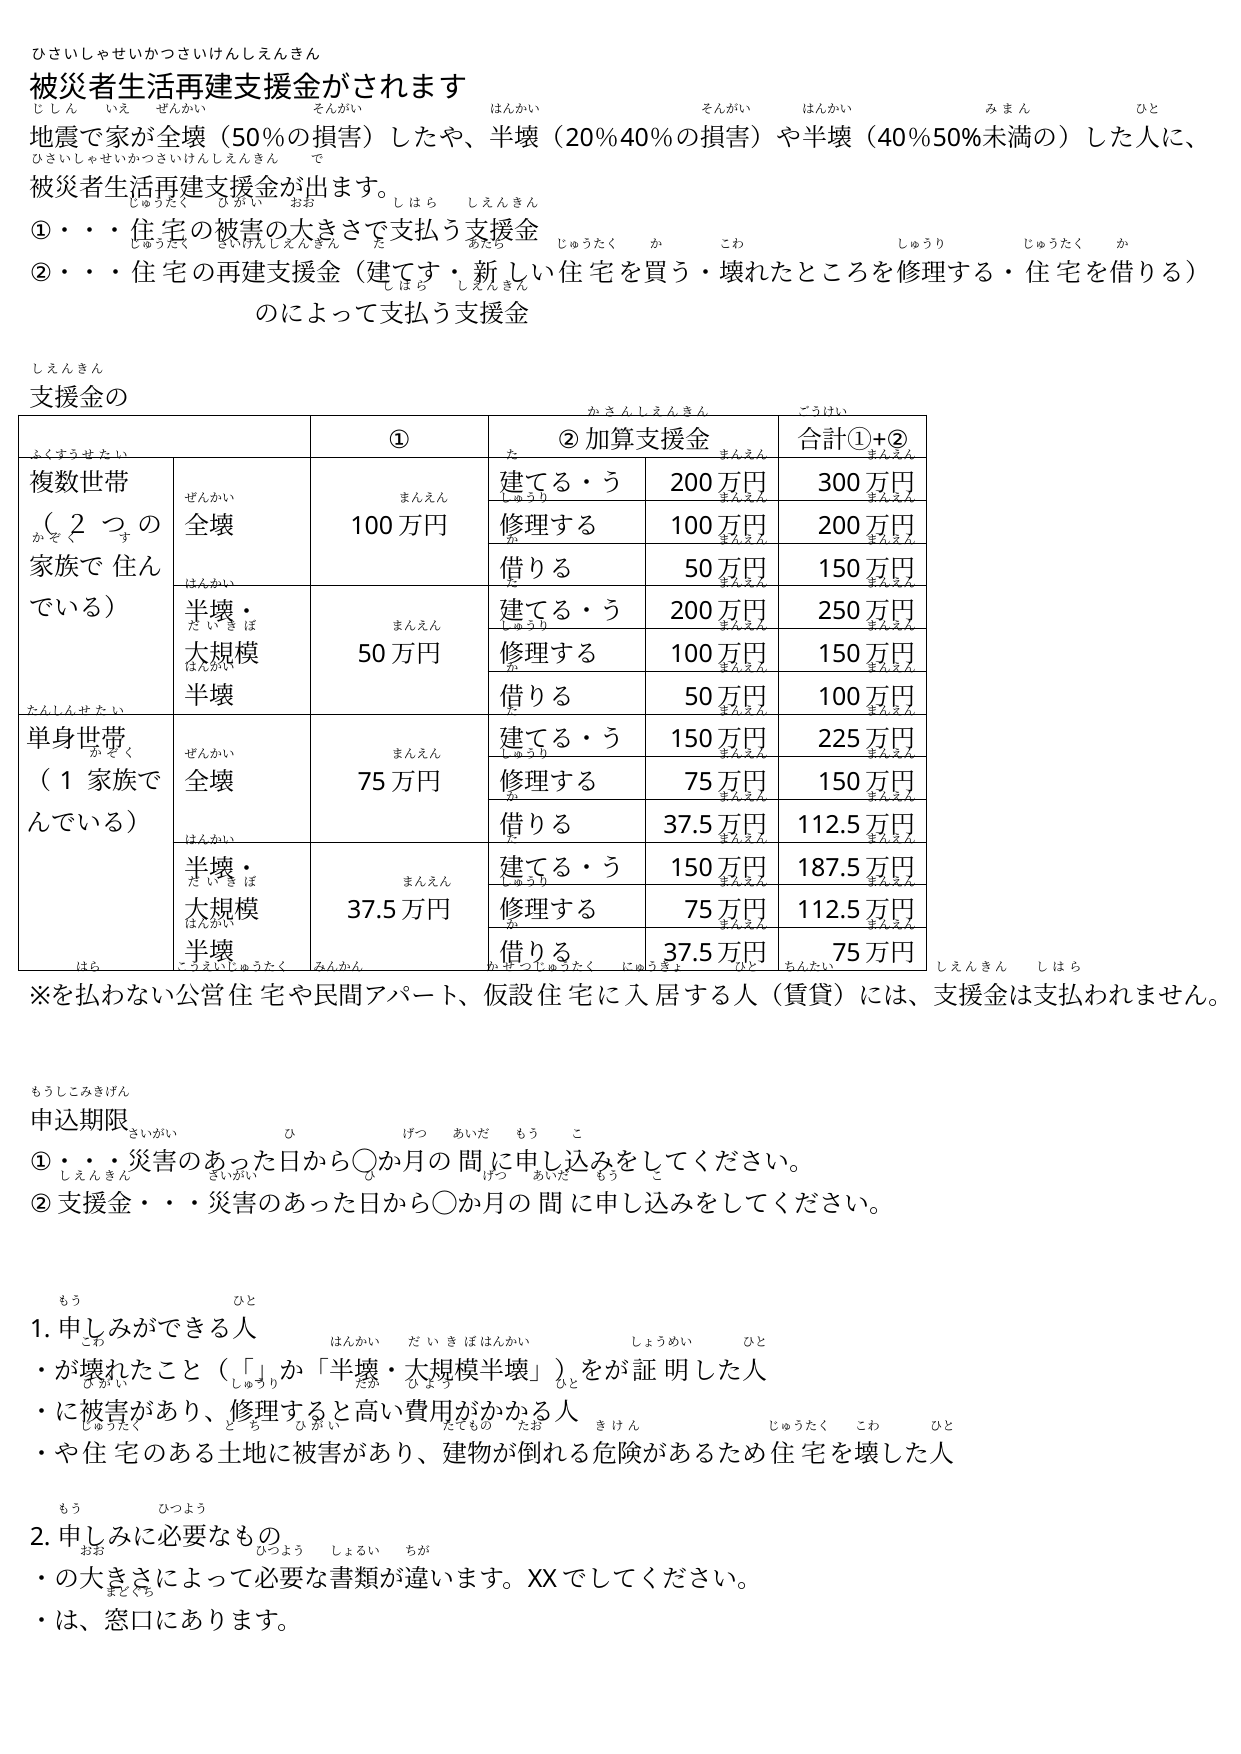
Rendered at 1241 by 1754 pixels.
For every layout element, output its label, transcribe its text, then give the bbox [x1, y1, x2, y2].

text 2. しみになもの [29, 1512, 1211, 1554]
table_cell 100 [646, 629, 778, 671]
table_cell 187.5 [779, 843, 926, 884]
table_cell [174, 458, 310, 585]
table_cell 100 [311, 458, 488, 585]
table_cell する [489, 629, 645, 671]
table_cell りる [489, 800, 645, 842]
table_cell てる・う [489, 586, 645, 628]
table_header [19, 416, 310, 457]
table_header ② [489, 416, 778, 457]
text の [29, 373, 1211, 414]
text ・は、にあります。 [29, 1596, 1211, 1637]
text ・がれたこと（「」か「・」）をがした [29, 1346, 1211, 1387]
table_cell 150 [779, 544, 926, 585]
table_cell 37.5 [646, 928, 778, 970]
table_cell 112.5 [779, 885, 926, 927]
table_cell りる [489, 928, 645, 970]
table_cell てる・う [489, 458, 645, 500]
table_cell する [489, 501, 645, 543]
table_cell 50 [311, 586, 488, 713]
table_cell りる [489, 544, 645, 585]
table_cell てる・う [489, 715, 645, 756]
text ②・・・の（てす・しいをう・れたところをする・をりる）のによってう [29, 248, 1211, 331]
table_cell ・ [174, 843, 310, 970]
text がされます [29, 43, 1211, 106]
text でが（50％の）したや、（20％40％の）や（40％50%の）したに、がます。 [29, 106, 1211, 206]
table_cell 112.5 [779, 800, 926, 842]
text ・にがあり、するといがかかる [29, 1387, 1211, 1429]
table_cell 50 [646, 672, 778, 713]
table_cell 150 [646, 715, 778, 756]
table_cell （1でんでいる） [19, 715, 173, 970]
table_cell 75 [779, 928, 926, 970]
table_cell 100 [779, 672, 926, 713]
table_cell 225 [779, 715, 926, 756]
table_cell ・ [174, 586, 310, 713]
table_cell 150 [779, 757, 926, 799]
table_cell 150 [779, 629, 926, 671]
table_header ① [311, 416, 488, 457]
table_cell 200 [646, 586, 778, 628]
table_cell 37.5 [311, 843, 488, 970]
text ①・・・ののきさでう [29, 206, 1211, 248]
table_cell 100 [646, 501, 778, 543]
table_cell 75 [646, 757, 778, 799]
table_cell 75 [311, 715, 488, 842]
table_cell [174, 715, 310, 842]
table_cell 200 [646, 458, 778, 500]
text ・のきさによってながいます。XXでしてください。 [29, 1554, 1211, 1596]
text ①・・・のあったから◯かのにしみをしてください。 [29, 1137, 1211, 1179]
table_cell 50 [646, 544, 778, 585]
table_cell 150 [646, 843, 778, 884]
text ※をわないやアパート、にする（）には、はわれません。 [29, 971, 1211, 1012]
table_cell てる・う [489, 843, 645, 884]
table_cell する [489, 885, 645, 927]
table_cell 37.5 [646, 800, 778, 842]
text ・やのあるにがあり、がれるがあるためをした [29, 1429, 1211, 1471]
text 1. しみができる [29, 1304, 1211, 1346]
table_cell （２つのでんでいる） [19, 458, 173, 713]
table_cell 250 [779, 586, 926, 628]
table_header ①+② [779, 416, 926, 457]
table_cell 300 [779, 458, 926, 500]
table_cell りる [489, 672, 645, 713]
table_cell 75 [646, 885, 778, 927]
table_cell する [489, 757, 645, 799]
table_cell 200 [779, 501, 926, 543]
text ②・・・のあったから◯かのにしみをしてください。 [29, 1179, 1211, 1221]
